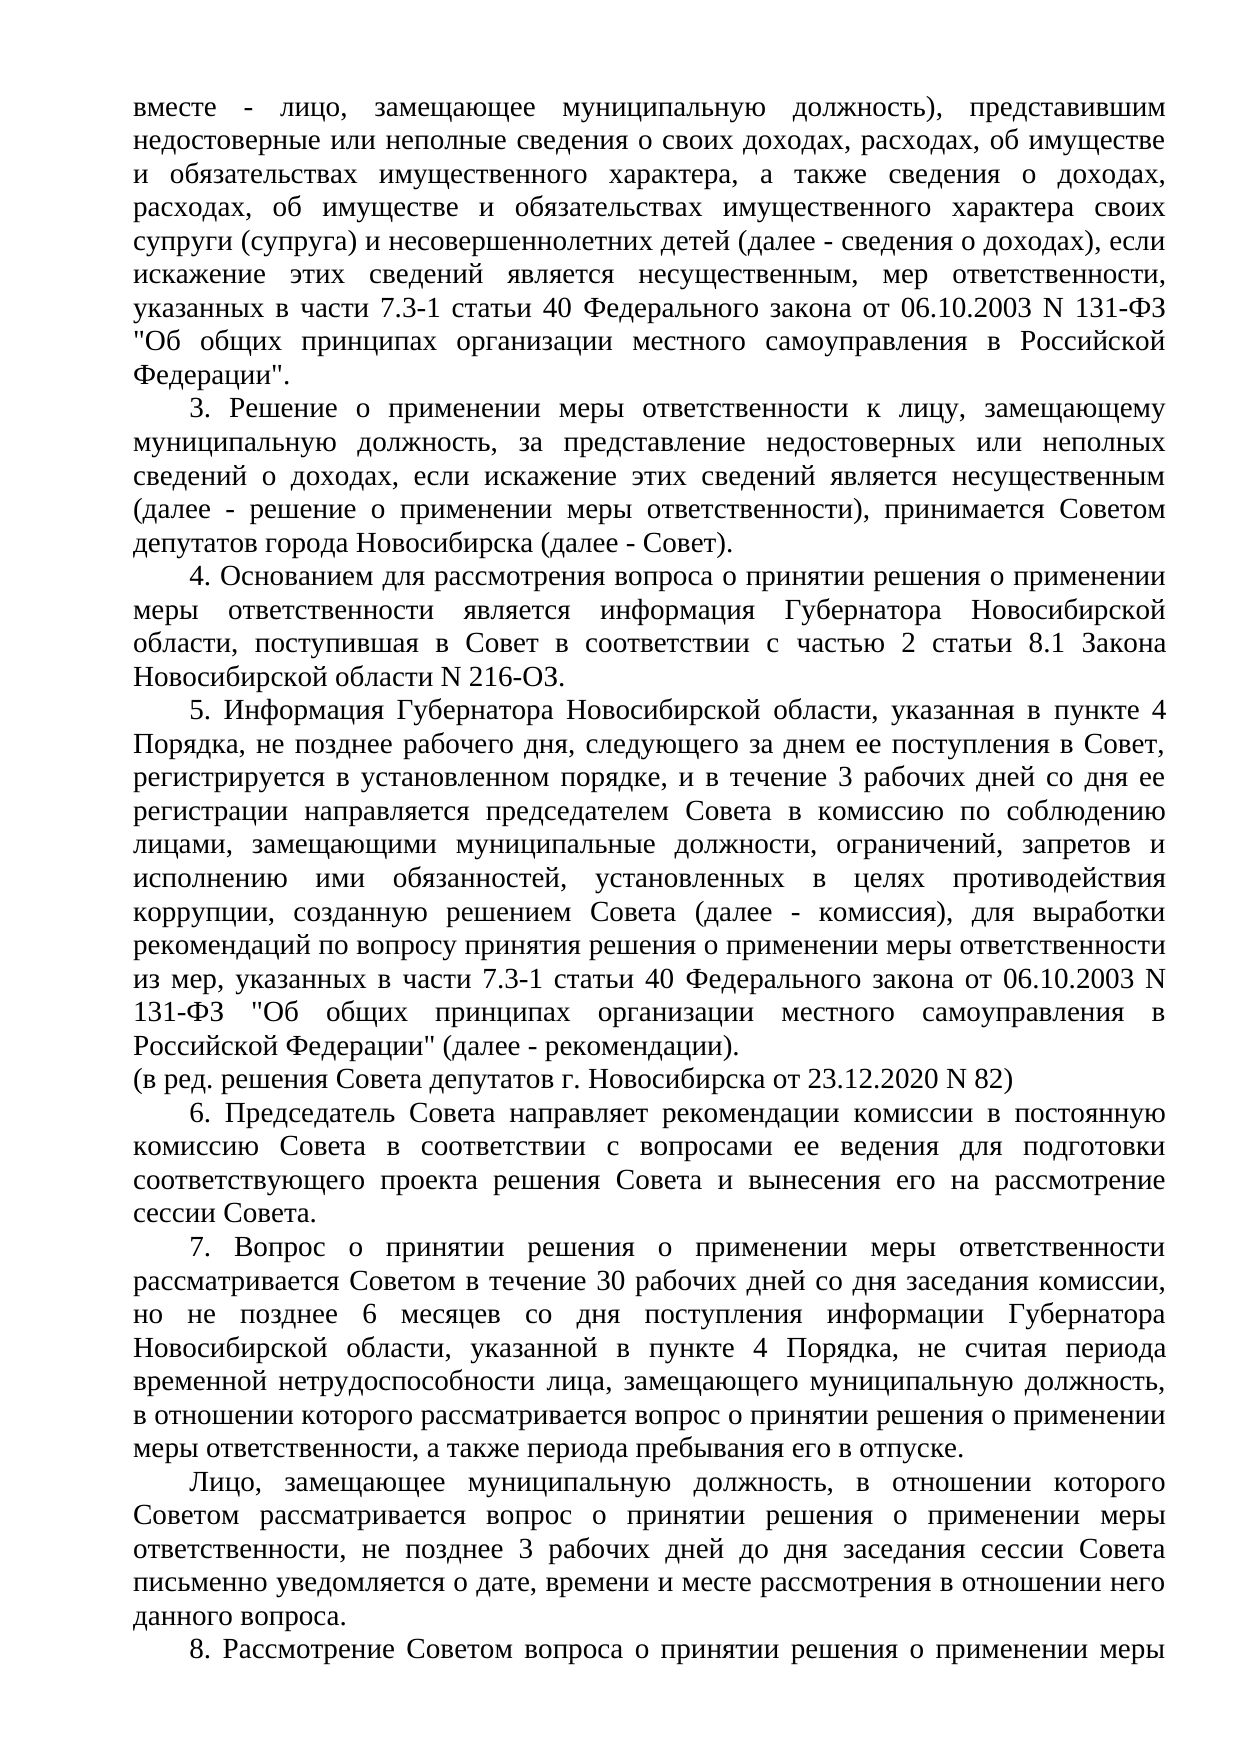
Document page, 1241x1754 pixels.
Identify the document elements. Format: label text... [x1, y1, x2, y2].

text 3. Решение о применении меры ответственности к лицу, замещающему муниципальную должность, за представление недостоверных или неполных сведений о доходах, если искажение этих сведений является несущественным (далее - решение о применении меры ответственности), принимается Советом депутатов города Новосибирска (далее - Совет). [133, 391, 1167, 558]
text 5. Информация Губернатора Новосибирской области, указанная в пункте 4 Порядка, не позднее рабочего дня, следующего за днем ее поступления в Совет, регистрируется в установленном порядке, и в течение 3 рабочих дней со дня ее регистрации направляется председателем Совета в комиссию по соблюдению лицами, замещающими муниципальные должности, ограничений, запретов и исполнению ими обязанностей, установленных в целях противодействия коррупции, созданную решением Совета (далее - комиссия), для выработки рекомендаций по вопросу принятия решения о применении меры ответственности из мер, указанных в части 7.3-1 статьи 40 Федерального закона от 06.10.2003 N 131-ФЗ "Об общих принципах организации местного самоуправления в Российской Федерации" (далее - рекомендации). [133, 692, 1167, 1061]
text Лицо, замещающее муниципальную должность, в отношении которого Советом рассматривается вопрос о принятии решения о применении меры ответственности, не позднее 3 рабочих дней до дня заседания сессии Совета письменно уведомляется о дате, времени и месте рассмотрения в отношении него данного вопроса. [133, 1464, 1167, 1632]
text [133, 89, 1167, 391]
text (в ред. решения Совета депутатов г. Новосибирска от 23.12.2020 N 82) [133, 1061, 1167, 1095]
text 4. Основанием для рассмотрения вопроса о принятии решения о применении меры ответственности является информация Губернатора Новосибирской области, поступившая в Совет в соответствии с частью 2 статьи 8.1 Закона Новосибирской области N 216-ОЗ. [133, 558, 1167, 692]
text 6. Председатель Совета направляет рекомендации комиссии в постоянную комиссию Совета в соответствии с вопросами ее ведения для подготовки соответствующего проекта решения Совета и вынесения его на рассмотрение сессии Совета. [133, 1095, 1167, 1229]
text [133, 1632, 1167, 1665]
text 7. Вопрос о принятии решения о применении меры ответственности рассматривается Советом в течение 30 рабочих дней со дня заседания комиссии, но не позднее 6 месяцев со дня поступления информации Губернатора Новосибирской области, указанной в пункте 4 Порядка, не считая периода временной нетрудоспособности лица, замещающего муниципальную должность, в отношении которого рассматривается вопрос о принятии решения о применении меры ответственности, а также периода пребывания его в отпуске. [133, 1229, 1167, 1464]
